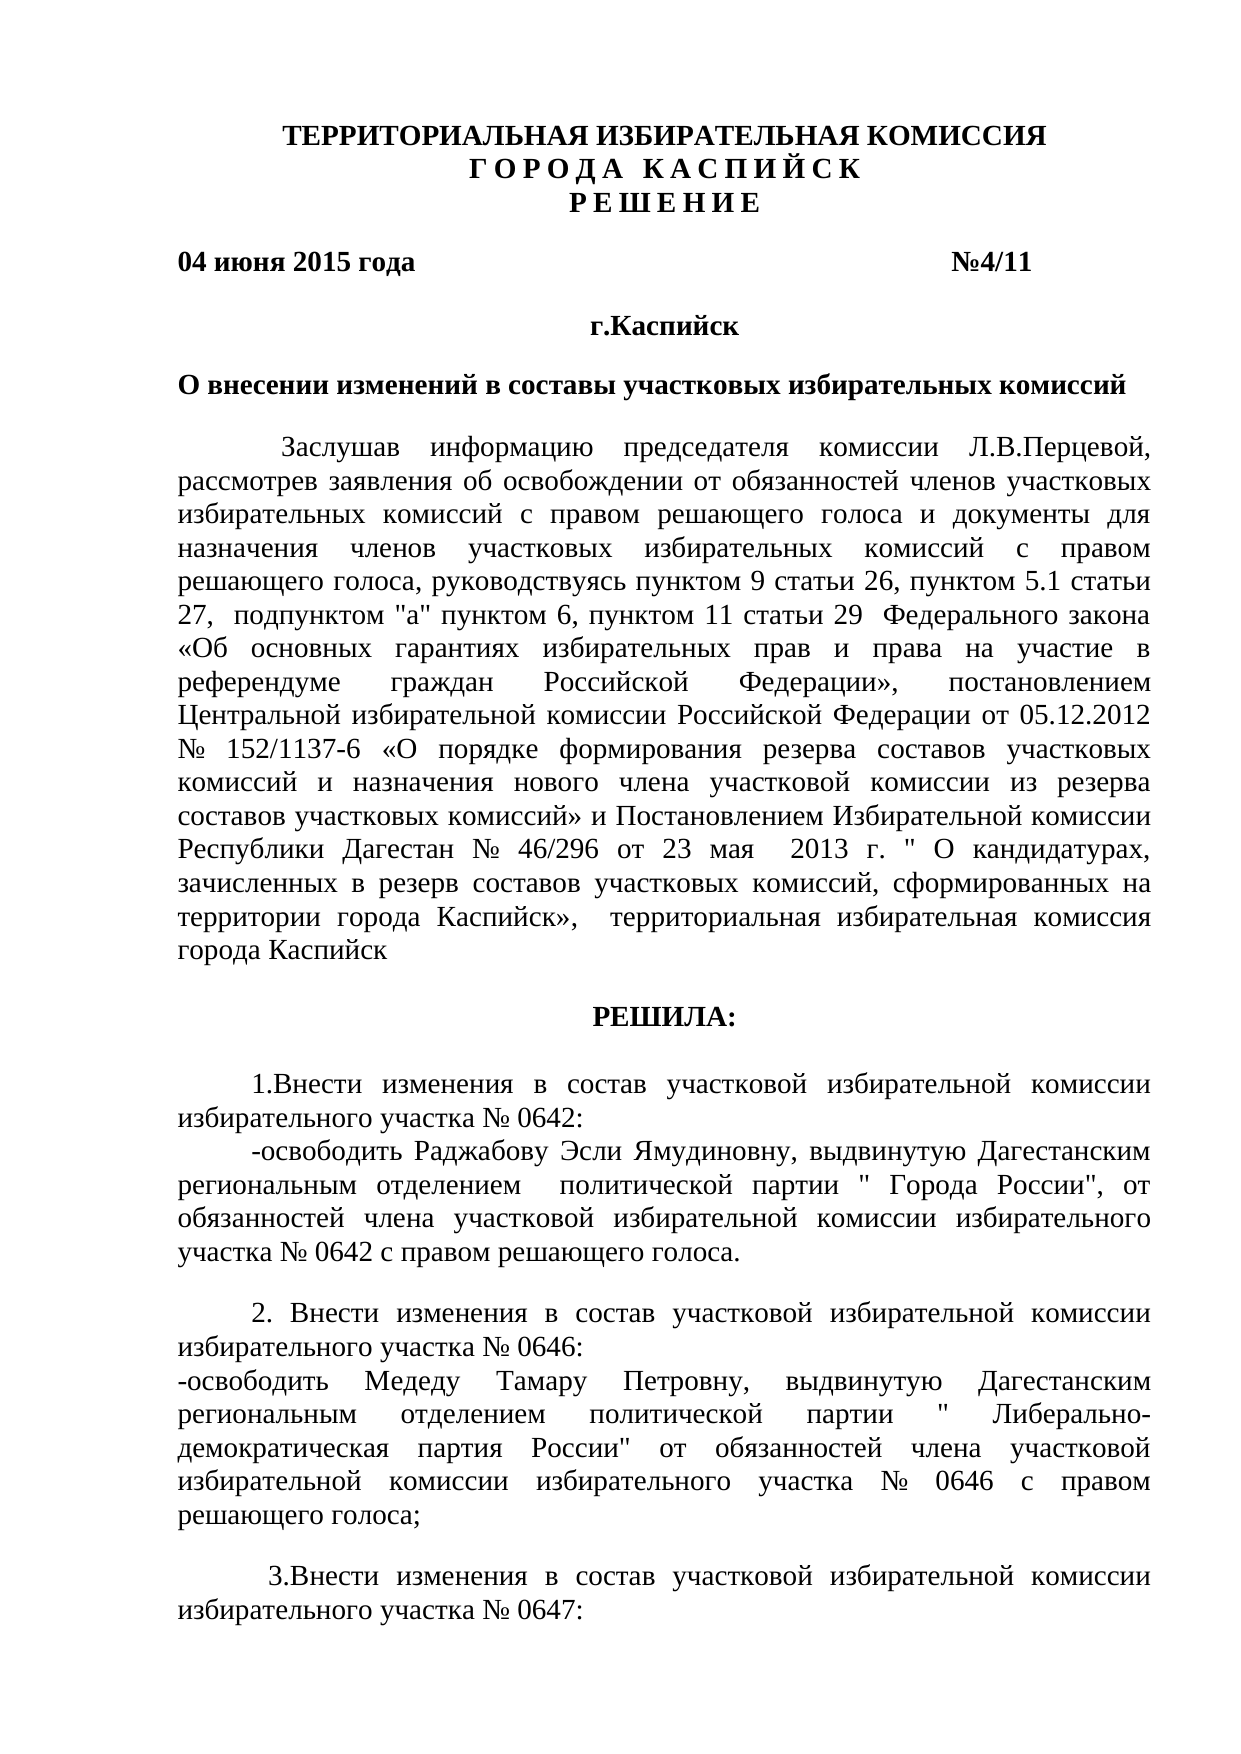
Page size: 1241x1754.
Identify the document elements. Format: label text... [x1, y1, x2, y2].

text 04 июня 2015 года №4/11 [177, 244, 1152, 278]
text РЕШЕНИЕ [177, 185, 1152, 219]
text -освободить Раджабову Эсли Ямудиновну, выдвинутую Дагестанским региональным отделением политической партии " Города России", от обязанностей члена участковой избирательной комиссии избирательного участка № 0642 с правом решающего голоса. [177, 1133, 1152, 1268]
text 2. Внести изменения в состав участковой избирательной комиссии избирательного участка № 0646: [177, 1296, 1152, 1363]
text 1.Внести изменения в состав участковой избирательной комиссии избирательного участка № 0642: [177, 1066, 1152, 1133]
text О внесении изменений в составы участковых избирательных комиссий [177, 367, 1152, 401]
text ТЕРРИТОРИАЛЬНАЯ ИЗБИРАТЕЛЬНАЯ КОМИССИЯ [177, 118, 1152, 152]
text 3.Внести изменения в состав участковой избирательной комиссии избирательного участка № 0647: [177, 1558, 1152, 1626]
text -освободить Медеду Тамару Петровну, выдвинутую Дагестанским региональным отделением политической партии " Либерально-демократическая партия России" от обязанностей члена участковой избирательной комиссии избирательного участка № 0646 с правом решающего голоса; [177, 1363, 1152, 1530]
text ГОРОДА КАСПИЙСК [177, 152, 1152, 185]
text РЕШИЛА: [177, 999, 1152, 1033]
text Заслушав информацию председателя комиссии Л.В.Перцевой, рассмотрев заявления об освобождении от обязанностей членов участковых избирательных комиссий с правом решающего голоса и документы для назначения членов участковых избирательных комиссий с правом решающего голоса, руководствуясь пунктом 9 статьи 26, пунктом 5.1 статьи 27, подпунктом "а" пунктом 6, пунктом 11 статьи 29 Федерального закона «Об основных гарантиях избирательных прав и права на участие в референдуме граждан Российской Федерации», постановлением Центральной избирательной комиссии Российской Федерации от 05.12.2012 № 152/1137-6 «О порядке формирования резерва составов участковых комиссий и назначения нового члена участковой комиссии из резерва составов участковых комиссий» и Постановлением Избирательной комиссии Республики Дагестан № 46/296 от 23 мая . " О кандидатурах, зачисленных в резерв составов участковых комиссий, сформированных на территории города Каспийск», территориальная избирательная комиссия города Каспийск [177, 429, 1152, 966]
text г.Каспийск [177, 308, 1152, 342]
